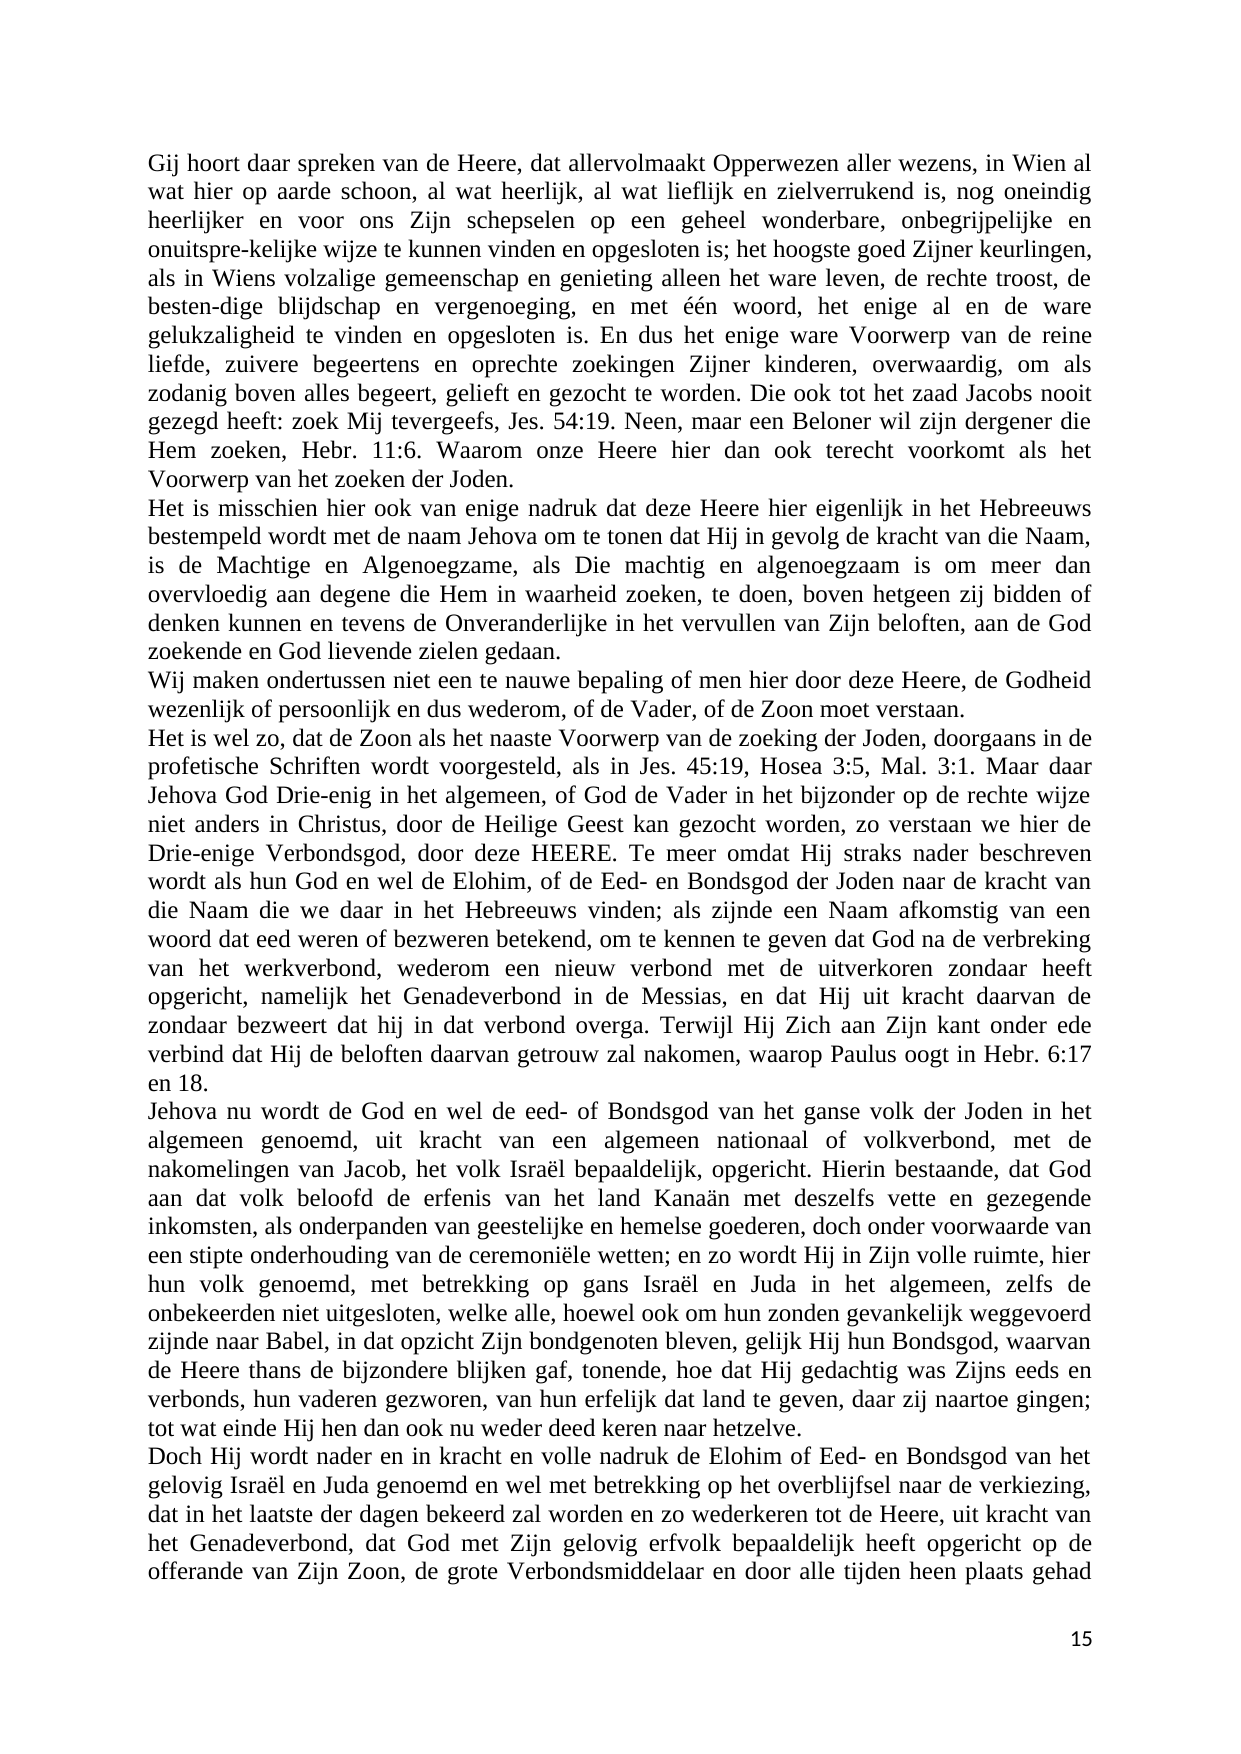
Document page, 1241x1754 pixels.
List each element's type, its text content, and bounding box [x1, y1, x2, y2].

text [148, 1441, 1093, 1585]
text Gij hoort daar spreken van de Heere, dat allervolmaakt Opperwezen aller wezens, in Wien al wat hier op aarde schoon, al wat heerlijk, al wat lieflijk en zielverrukend is, nog oneindig heerlijker en voor ons Zijn schepselen op een geheel wonderbare, onbegrijpelijke en onuitspre-kelijke wijze te kunnen vinden en opgesloten is; het hoogste goed Zijner keurlingen, als in Wiens volzalige gemeenschap en genieting alleen het ware leven, de rechte troost, de besten-dige blijdschap en vergenoeging, en met één woord, het enige al en de ware gelukzaligheid te vinden en opgesloten is. En dus het enige ware Voorwerp van de reine liefde, zuivere begeertens en oprechte zoekingen Zijner kinderen, overwaardig, om als zodanig boven alles begeert, gelieft en gezocht te worden. Die ook tot het zaad Jacobs nooit gezegd heeft: zoek Mij tevergeefs, Jes. 54:19. Neen, maar een Beloner wil zijn dergener die Hem zoeken, Hebr. 11:6. Waarom onze Heere hier dan ook terecht voorkomt als het Voorwerp van het zoeken der Joden. [148, 148, 1093, 493]
text Het is misschien hier ook van enige nadruk dat deze Heere hier eigenlijk in het Hebreeuws bestempeld wordt met de naam Jehova om te tonen dat Hij in gevolg de kracht van die Naam, is de Machtige en Algenoegzame, als Die machtig en algenoegzaam is om meer dan overvloedig aan degene die Hem in waarheid zoeken, te doen, boven hetgeen zij bidden of denken kunnen en tevens de Onveranderlijke in het vervullen van Zijn beloften, aan de God zoekende en God lievende zielen gedaan. [148, 493, 1093, 665]
text Het is wel zo, dat de Zoon als het naaste Voorwerp van de zoeking der Joden, doorgaans in de profetische Schriften wordt voorgesteld, als in Jes. 45:19, Hosea 3:5, Mal. 3:1. Maar daar Jehova God Drie-enig in het algemeen, of God de Vader in het bijzonder op de rechte wijze niet anders in Christus, door de Heilige Geest kan gezocht worden, zo verstaan we hier de Drie-enige Verbondsgod, door deze HEERE. Te meer omdat Hij straks nader beschreven wordt als hun God en wel de Elohim, of de Eed- en Bondsgod der Joden naar de kracht van die Naam die we daar in het Hebreeuws vinden; als zijnde een Naam afkomstig van een woord dat eed weren of bezweren betekend, om te kennen te geven dat God na de verbreking van het werkverbond, wederom een nieuw verbond met de uitverkoren zondaar heeft opgericht, namelijk het Genadeverbond in de Messias, en dat Hij uit kracht daarvan de zondaar bezweert dat hij in dat verbond overga. Terwijl Hij Zich aan Zijn kant onder ede verbind dat Hij de beloften daarvan getrouw zal nakomen, waarop Paulus oogt in Hebr. 6:17 en 18. [148, 723, 1093, 1096]
text Jehova nu wordt de God en wel de eed- of Bondsgod van het ganse volk der Joden in het algemeen genoemd, uit kracht van een algemeen nationaal of volkverbond, met de nakomelingen van Jacob, het volk Israël bepaaldelijk, opgericht. Hierin bestaande, dat God aan dat volk beloofd de erfenis van het land Kanaän met deszelfs vette en gezegende inkomsten, als onderpanden van geestelijke en hemelse goederen, doch onder voorwaarde van een stipte onderhouding van de ceremoniële wetten; en zo wordt Hij in Zijn volle ruimte, hier hun volk genoemd, met betrekking op gans Israël en Juda in het algemeen, zelfs de onbekeerden niet uitgesloten, welke alle, hoewel ook om hun zonden gevankelijk weggevoerd zijnde naar Babel, in dat opzicht Zijn bondgenoten bleven, gelijk Hij hun Bondsgod, waarvan de Heere thans de bijzondere blijken gaf, tonende, hoe dat Hij gedachtig was Zijns eeds en verbonds, hun vaderen gezworen, van hun erfelijk dat land te geven, daar zij naartoe gingen; tot wat einde Hij hen dan ook nu weder deed keren naar hetzelve. [148, 1096, 1093, 1441]
text Wij maken ondertussen niet een te nauwe bepaling of men hier door deze Heere, de Godheid wezenlijk of persoonlijk en dus wederom, of de Vader, of de Zoon moet verstaan. [148, 665, 1093, 723]
